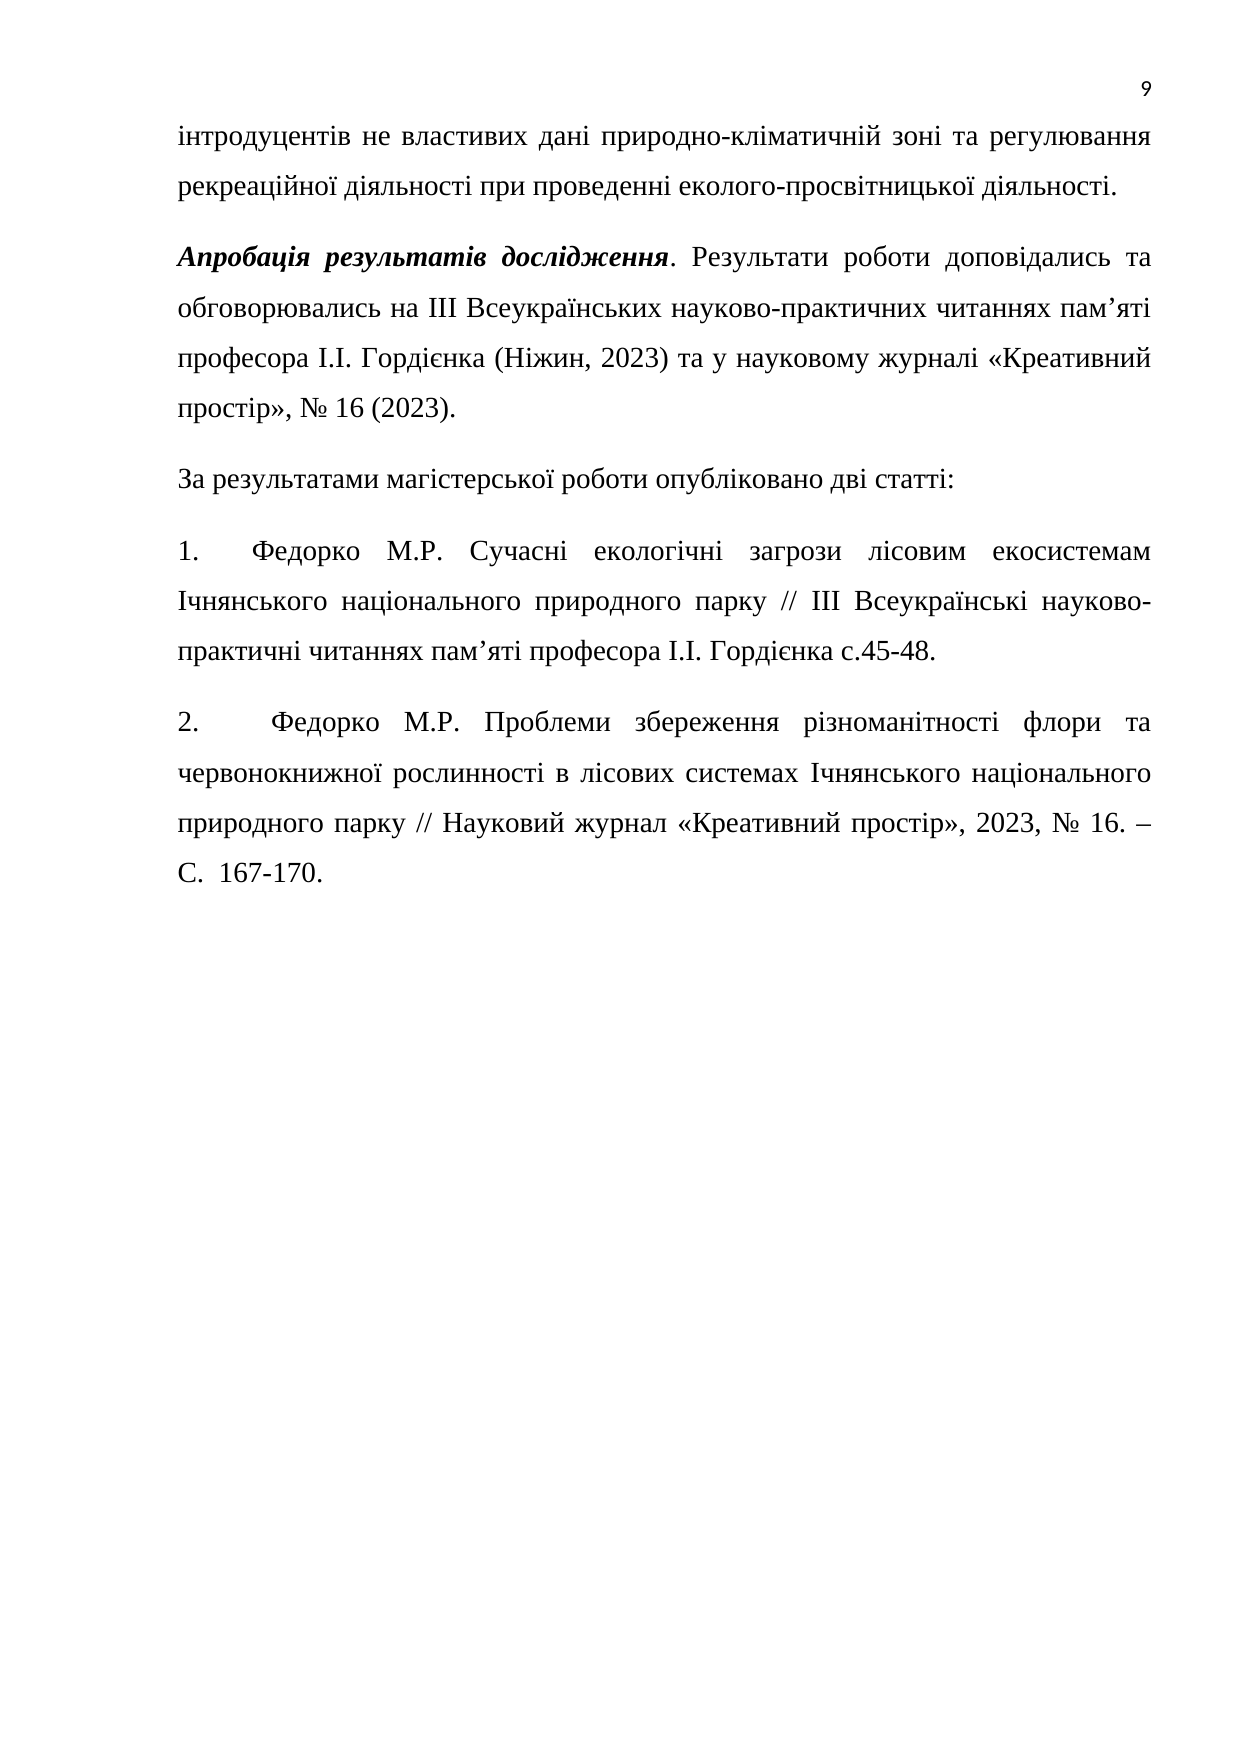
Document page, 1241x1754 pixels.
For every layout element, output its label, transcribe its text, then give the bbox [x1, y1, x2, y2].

text Апробація результатів дослідження. Результати роботи доповідались та обговорювались на IIІ Всеукраїнських науково-практичних читаннях пам’яті професора І.І. Гордієнка (Ніжин, 2023) та у науковому журналі «Креативний простір», № 16 (2023). [177, 239, 1152, 424]
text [177, 118, 1152, 202]
text 2. Федорко М.Р. Проблеми збереження різноманітності флори та червонокнижної рослинності в лісових системах Ічнянського національного природного парку // Науковий журнал «Креативний простір», 2023, № 16. – С. 167-170. [177, 704, 1152, 889]
text За результатами магістерської роботи опубліковано дві статті: [177, 462, 1152, 495]
text 1. Федорко М.Р. Сучасні екологічні загрози лісовим екосистемам Ічнянського національного природного парку // IIІ Всеукраїнські науково-практичні читаннях пам’яті професора І.І. Гордієнка с.45-48. [177, 533, 1152, 667]
